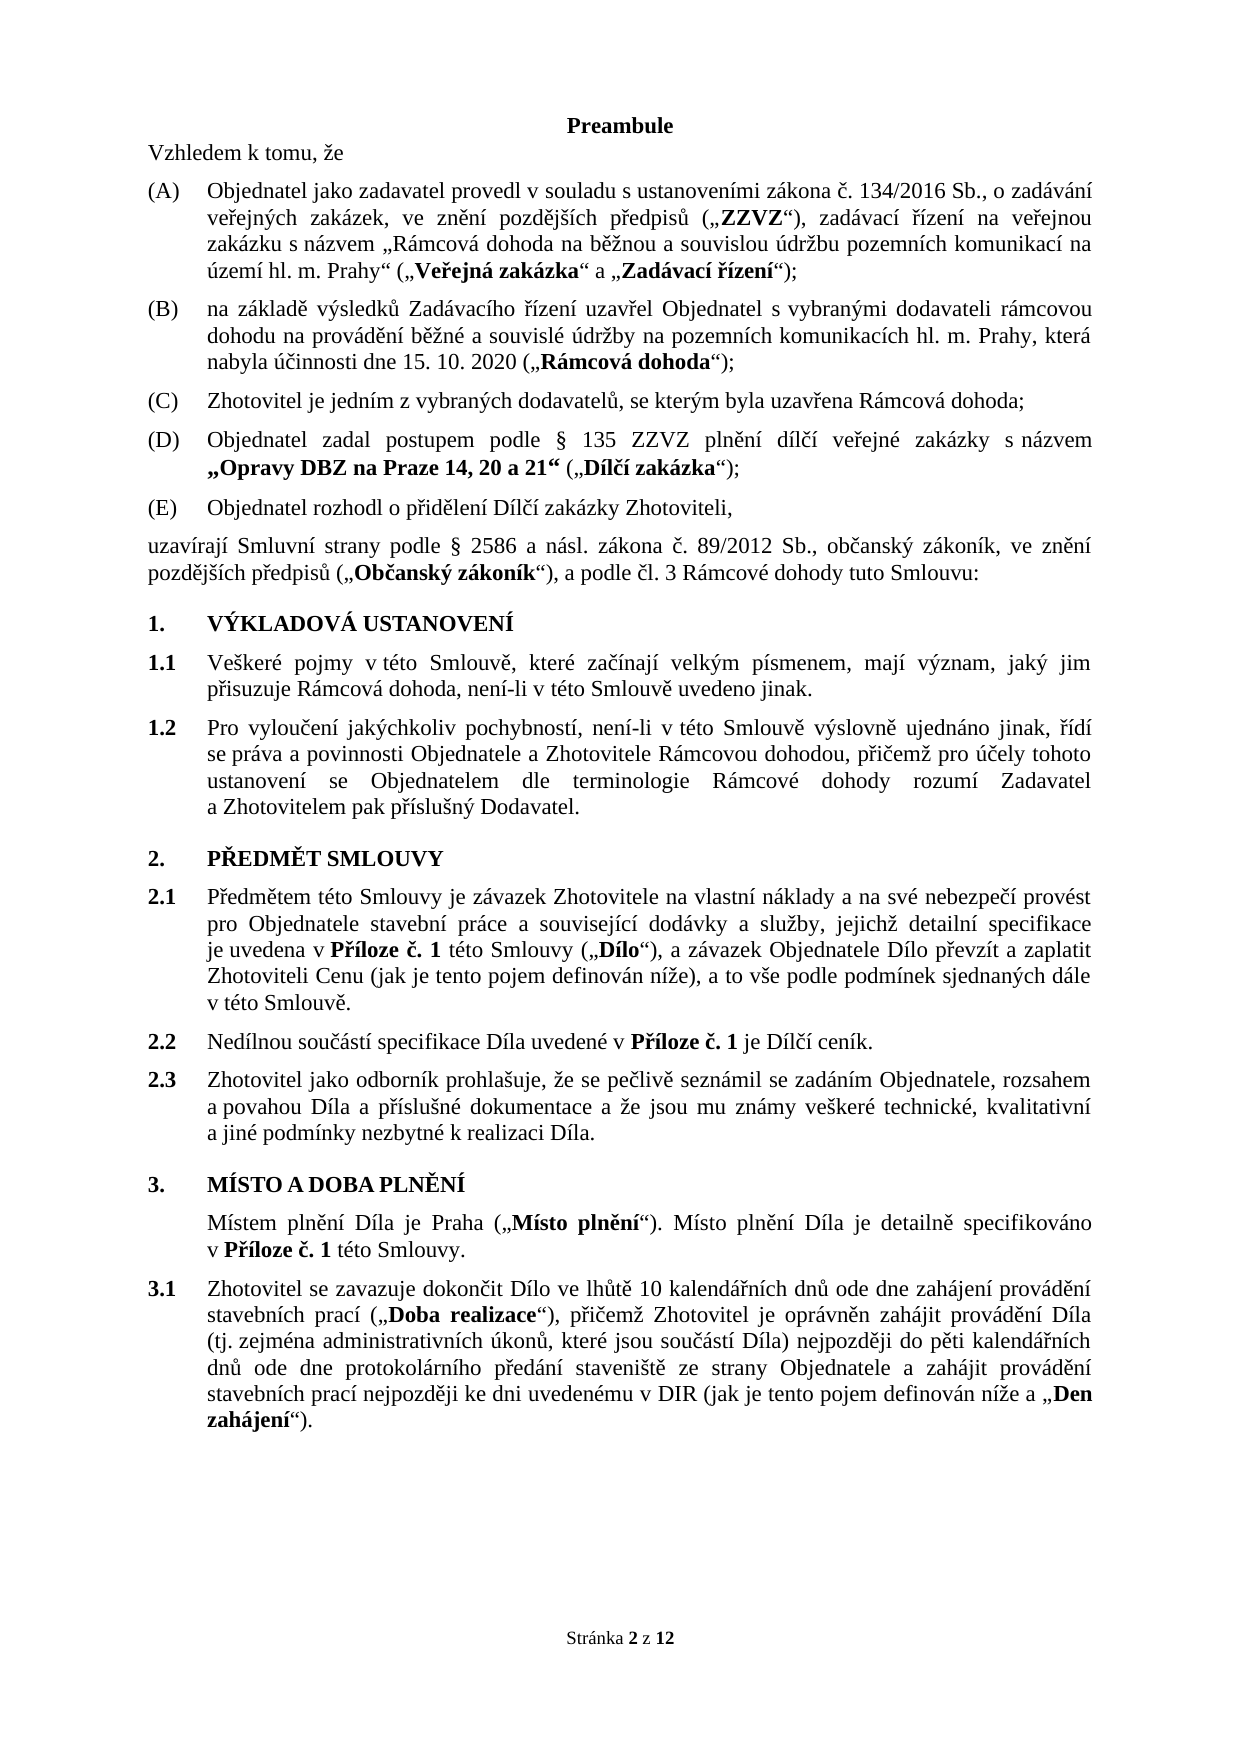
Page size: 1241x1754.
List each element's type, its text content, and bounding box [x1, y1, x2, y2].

text Předmětem této Smlouvy je závazek Zhotovitele na vlastní náklady a na své nebezpečí provést pro Objednatele stavební práce a související dodávky a služby, jejichž detailní specifikace je uvedena v Příloze č. 1 této Smlouvy („Dílo“), a závazek Objednatele Dílo převzít a zaplatit Zhotoviteli Cenu (jak je tento pojem definován níže), a to vše podle podmínek sjednaných dále v této Smlouvě. [148, 883, 1092, 1015]
list Místem plnění Díla je Praha („Místo plnění“). Místo plnění Díla je detailně specifikováno v Příloze č. 1 této Smlouvy. [207, 1209, 1092, 1262]
text Objednatel jako zadavatel provedl v souladu s ustanoveními zákona č. 134/2016 Sb., o zadávání veřejných zakázek, ve znění pozdějších předpisů („ZZVZ“), zadávací řízení na veřejnou zakázku s názvem „Rámcová dohoda na běžnou a souvislou údržbu pozemních komunikací na území hl. m. Prahy“ („Veřejná zakázka“ a „Zadávací řízení“); [148, 178, 1092, 283]
subtitle místo a Doba plnění [148, 1171, 1092, 1197]
text Objednatel zadal postupem podle § 135 ZZVZ plnění dílčí veřejné zakázky s názvem „Opravy DBZ na Praze 14, 20 a 21“ („Dílčí zakázka“); [148, 426, 1092, 481]
text Zhotovitel je jedním z vybraných dodavatelů, se kterým byla uzavřena Rámcová dohoda; [148, 387, 1092, 413]
text Zhotovitel se zavazuje dokončit Dílo ve lhůtě 10 kalendářních dnů ode dne zahájení provádění stavebních prací („Doba realizace“), přičemž Zhotovitel je oprávněn zahájit provádění Díla (tj. zejména administrativních úkonů, které jsou součástí Díla) nejpozději do pěti kalendářních dnů ode dne protokolárního předání staveniště ze strany Objednatele a zahájit provádění stavebních prací nejpozději ke dni uvedenému v DIR (jak je tento pojem definován níže a „Den zahájení“). [148, 1275, 1092, 1433]
subtitle Předmět smlouvy [148, 844, 1092, 871]
text Nedílnou součástí specifikace Díla uvedené v Příloze č. 1 je Dílčí ceník. [148, 1028, 1092, 1054]
text Objednatel rozhodl o přidělení Dílčí zakázky Zhotoviteli, [148, 493, 1092, 520]
text Preambule [148, 112, 1092, 139]
text Vzhledem k tomu, že [148, 139, 1092, 165]
text Veškeré pojmy v této Smlouvě, které začínají velkým písmenem, mají význam, jaký jim přisuzuje Rámcová dohoda, není-li v této Smlouvě uvedeno jinak. [148, 649, 1092, 702]
text na základě výsledků Zadávacího řízení uzavřel Objednatel s vybranými dodavateli rámcovou dohodu na provádění běžné a souvislé údržby na pozemních komunikacích hl. m. Prahy, která nabyla účinnosti dne 15. 10. 2020 („Rámcová dohoda“); [148, 296, 1092, 374]
subtitle VÝKLADOVÁ USTANOVENÍ [148, 610, 1092, 636]
text Zhotovitel jako odborník prohlašuje, že se pečlivě seznámil se zadáním Objednatele, rozsahem a povahou Díla a příslušné dokumentace a že jsou mu známy veškeré technické, kvalitativní a jiné podmínky nezbytné k realizaci Díla. [148, 1067, 1092, 1146]
text uzavírají Smluvní strany podle § 2586 a násl. zákona č. 89/2012 Sb., občanský zákoník, ve znění pozdějších předpisů („Občanský zákoník“), a podle čl. 3 Rámcové dohody tuto Smlouvu: [148, 532, 1092, 585]
text Pro vyloučení jakýchkoliv pochybností, není-li v této Smlouvě výslovně ujednáno jinak, řídí se práva a povinnosti Objednatele a Zhotovitele Rámcovou dohodou, přičemž pro účely tohoto ustanovení se Objednatelem dle terminologie Rámcové dohody rozumí Zadavatel a Zhotovitelem pak příslušný Dodavatel. [148, 714, 1092, 819]
